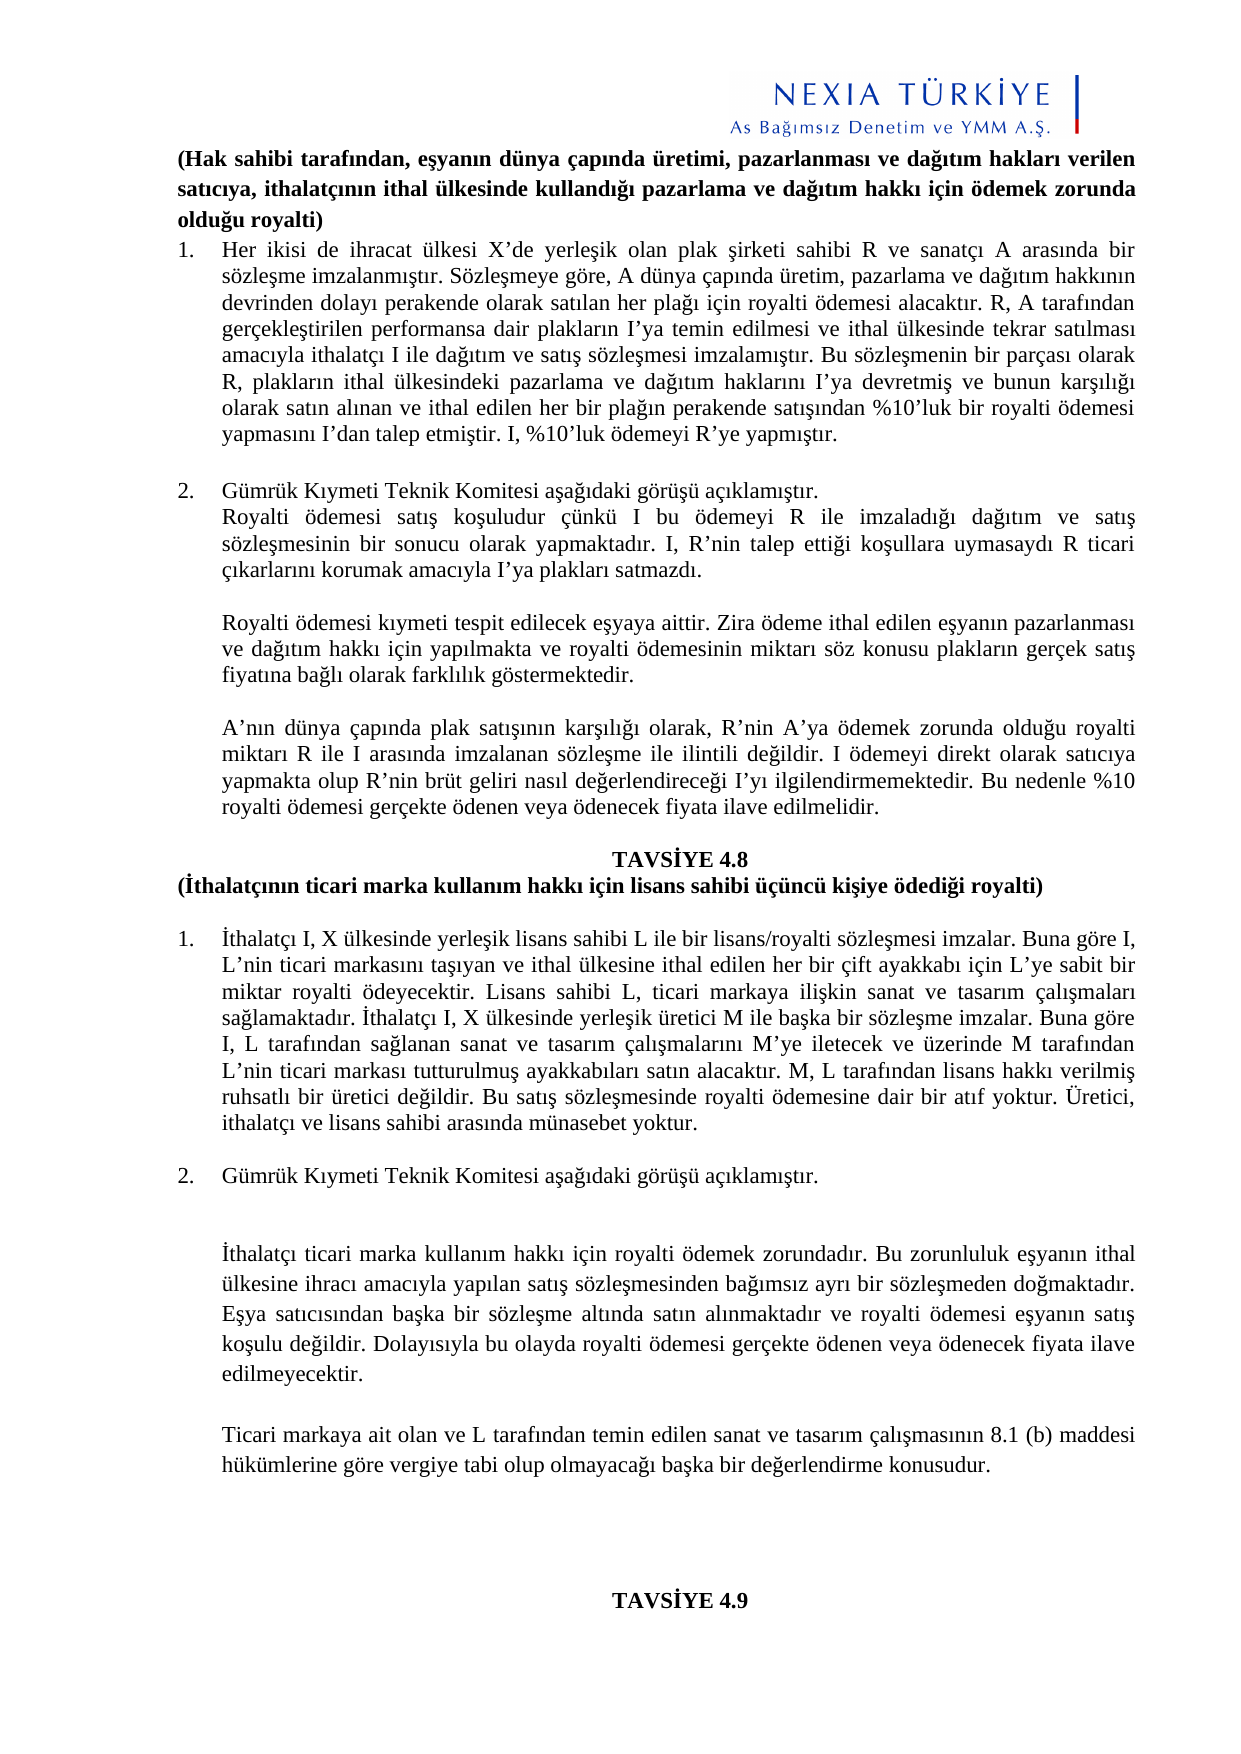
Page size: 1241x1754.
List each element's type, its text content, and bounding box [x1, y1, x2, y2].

text Royalti ödemesi kıymeti tespit edilecek eşyaya aittir. Zira ödeme ithal edilen eşyanın pazarlanması ve dağıtım hakkı için yapılmakta ve royalti ödemesinin miktarı söz konusu plakların gerçek satış fiyatına bağlı olarak farklılık göstermektedir. [222, 609, 1137, 688]
list Ticari markaya ait olan ve L tarafından temin edilen sanat ve tasarım çalışmasının 8.1 (b) maddesi hükümlerine göre vergiye tabi olup olmayacağı başka bir değerlendirme konusudur. [222, 1421, 1137, 1477]
text TAVSİYE 4.8 [223, 846, 1137, 872]
list İthalatçı ticari marka kullanım hakkı için royalti ödemek zorundadır. Bu zorunluluk eşyanın ithal ülkesine ihracı amacıyla yapılan satış sözleşmesinden bağımsız ayrı bir sözleşmeden doğmaktadır. Eşya satıcısından başka bir sözleşme altında satın alınmaktadır ve royalti ödemesi eşyanın satış koşulu değildir. Dolayısıyla bu olayda royalti ödemesi gerçekte ödenen veya ödenecek fiyata ilave edilmeyecektir. [222, 1239, 1137, 1387]
text Royalti ödemesi satış koşuludur çünkü I bu ödemeyi R ile imzaladığı dağıtım ve satış sözleşmesinin bir sonucu olarak yapmaktadır. I, R’nin talep ettiği koşullara uymasaydı R ticari çıkarlarını korumak amacıyla I’ya plakları satmazdı. [222, 503, 1137, 582]
list (Hak sahibi tarafından, eşyanın dünya çapında üretimi, pazarlanması ve dağıtım hakları verilen satıcıya, ithalatçının ithal ülkesinde kullandığı pazarlama ve dağıtım hakkı için ödemek zorunda olduğu royalti) [177, 145, 1137, 232]
text A’nın dünya çapında plak satışının karşılığı olarak, R’nin A’ya ödemek zorunda olduğu royalti miktarı R ile I arasında imzalanan sözleşme ile ilintili değildir. I ödemeyi direkt olarak satıcıya yapmakta olup R’nin brüt geliri nasıl değerlendireceği I’yı ilgilendirmemektedir. Bu nedenle %10 royalti ödemesi gerçekte ödenen veya ödenecek fiyata ilave edilmelidir. [222, 714, 1137, 819]
list Gümrük Kıymeti Teknik Komitesi aşağıdaki görüşü açıklamıştır. [177, 477, 1137, 503]
text TAVSİYE 4.9 [223, 1587, 1137, 1613]
list Her ikisi de ihracat ülkesi X’de yerleşik olan plak şirketi sahibi R ve sanatçı A arasında bir sözleşme imzalanmıştır. Sözleşmeye göre, A dünya çapında üretim, pazarlama ve dağıtım hakkının devrinden dolayı perakende olarak satılan her plağı için royalti ödemesi alacaktır. R, A tarafından gerçekleştirilen performansa dair plakların I’ya temin edilmesi ve ithal ülkesinde tekrar satılması amacıyla ithalatçı I ile dağıtım ve satış sözleşmesi imzalamıştır. Bu sözleşmenin bir parçası olarak R, plakların ithal ülkesindeki pazarlama ve dağıtım haklarını I’ya devretmiş ve bunun karşılığı olarak satın alınan ve ithal edilen her bir plağın perakende satışından %10’luk bir royalti ödemesi yapmasını I’dan talep etmiştir. I, %10’luk ödemeyi R’ye yapmıştır. [177, 236, 1137, 447]
list Gümrük Kıymeti Teknik Komitesi aşağıdaki görüşü açıklamıştır. [177, 1162, 1137, 1188]
list İthalatçı I, X ülkesinde yerleşik lisans sahibi L ile bir lisans/royalti sözleşmesi imzalar. Buna göre I, L’nin ticari markasını taşıyan ve ithal ülkesine ithal edilen her bir çift ayakkabı için L’ye sabit bir miktar royalti ödeyecektir. Lisans sahibi L, ticari markaya ilişkin sanat ve tasarım çalışmaları sağlamaktadır. İthalatçı I, X ülkesinde yerleşik üretici M ile başka bir sözleşme imzalar. Buna göre I, L tarafından sağlanan sanat ve tasarım çalışmalarını M’ye iletecek ve üzerinde M tarafından L’nin ticari markası tutturulmuş ayakkabıları satın alacaktır. M, L tarafından lisans hakkı verilmiş ruhsatlı bir üretici değildir. Bu satış sözleşmesinde royalti ödemesine dair bir atıf yoktur. Üretici, ithalatçı ve lisans sahibi arasında münasebet yoktur. [177, 925, 1137, 1136]
text (İthalatçının ticari marka kullanım hakkı için lisans sahibi üçüncü kişiye ödediği royalti) [177, 872, 1137, 899]
